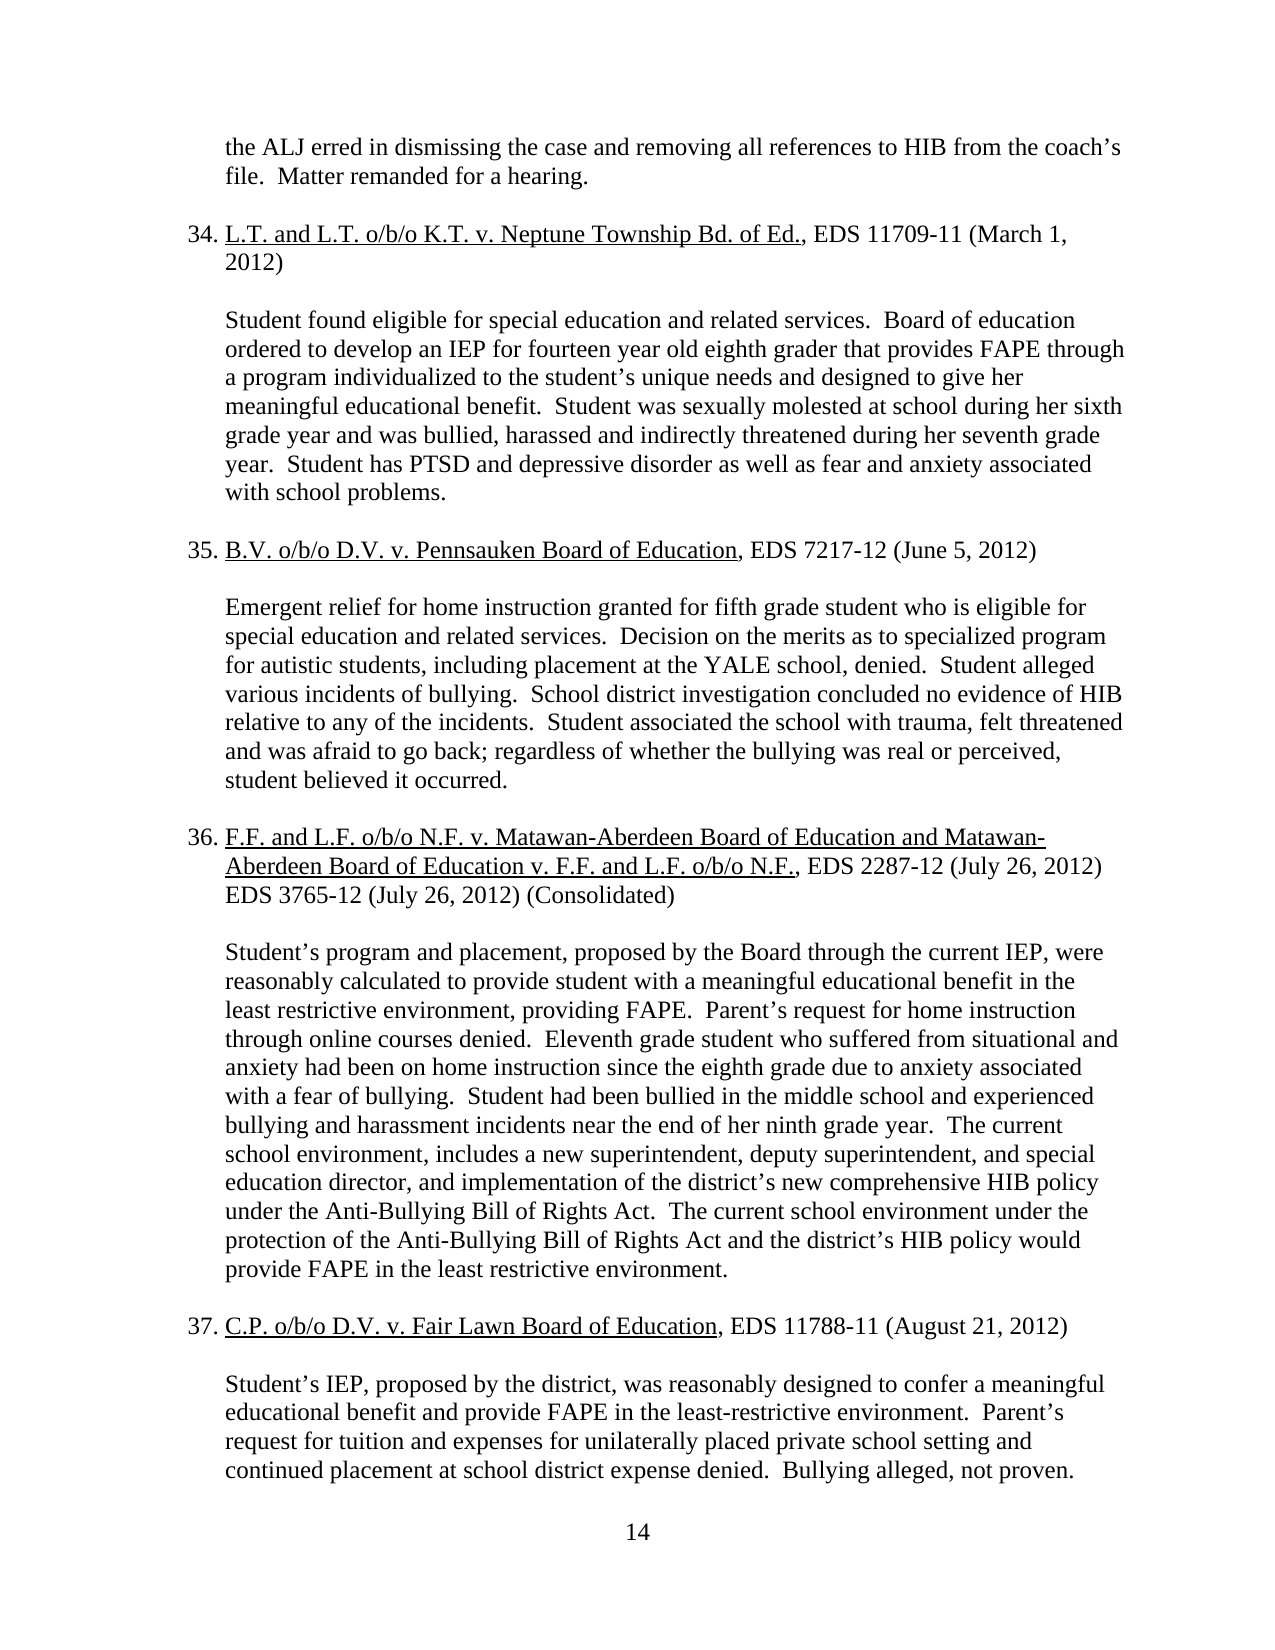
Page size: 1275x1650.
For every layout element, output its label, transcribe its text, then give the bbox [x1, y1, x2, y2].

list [225, 1369, 1125, 1484]
list C.P. o/b/o D.V. v. Fair Lawn Board of Education, EDS 11788-11 (August 21, 2012) [187, 1311, 1125, 1340]
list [225, 132, 1125, 190]
list F.F. and L.F. o/b/o N.F. v. Matawan-Aberdeen Board of Education and Matawan-Aberdeen Board of Education v. F.F. and L.F. o/b/o N.F., EDS 2287-12 (July 26, 2012) EDS 3765-12 (July 26, 2012) (Consolidated) [187, 822, 1125, 909]
list L.T. and L.T. o/b/o K.T. v. Neptune Township Bd. of Ed., EDS 11709-11 (March 1, 2012) [187, 219, 1125, 276]
list Emergent relief for home instruction granted for fifth grade student who is eligible for special education and related services. Decision on the merits as to specialized program for autistic students, including placement at the YALE school, denied. Student alleged various incidents of bullying. School district investigation concluded no evidence of HIB relative to any of the incidents. Student associated the school with trauma, felt threatened and was afraid to go back; regardless of whether the bullying was real or perceived, student believed it occurred. [225, 592, 1125, 794]
list Student’s program and placement, proposed by the Board through the current IEP, were reasonably calculated to provide student with a meaningful educational benefit in the least restrictive environment, providing FAPE. Parent’s request for home instruction through online courses denied. Eleventh grade student who suffered from situational and anxiety had been on home instruction since the eighth grade due to anxiety associated with a fear of bullying. Student had been bullied in the middle school and experienced bullying and harassment incidents near the end of her ninth grade year. The current school environment, includes a new superintendent, deputy superintendent, and special education director, and implementation of the district’s new comprehensive HIB policy under the Anti-Bullying Bill of Rights Act. The current school environment under the protection of the Anti-Bullying Bill of Rights Act and the district’s HIB policy would provide FAPE in the least restrictive environment. [225, 937, 1125, 1282]
list B.V. o/b/o D.V. v. Pennsauken Board of Education, EDS 7217-12 (June 5, 2012) [187, 535, 1125, 564]
list Student found eligible for special education and related services. Board of education ordered to develop an IEP for fourteen year old eighth grader that provides FAPE through a program individualized to the student’s unique needs and designed to give her meaningful educational benefit. Student was sexually molested at school during her sixth grade year and was bullied, harassed and indirectly threatened during her seventh grade year. Student has PTSD and depressive disorder as well as fear and anxiety associated with school problems. [225, 305, 1125, 506]
